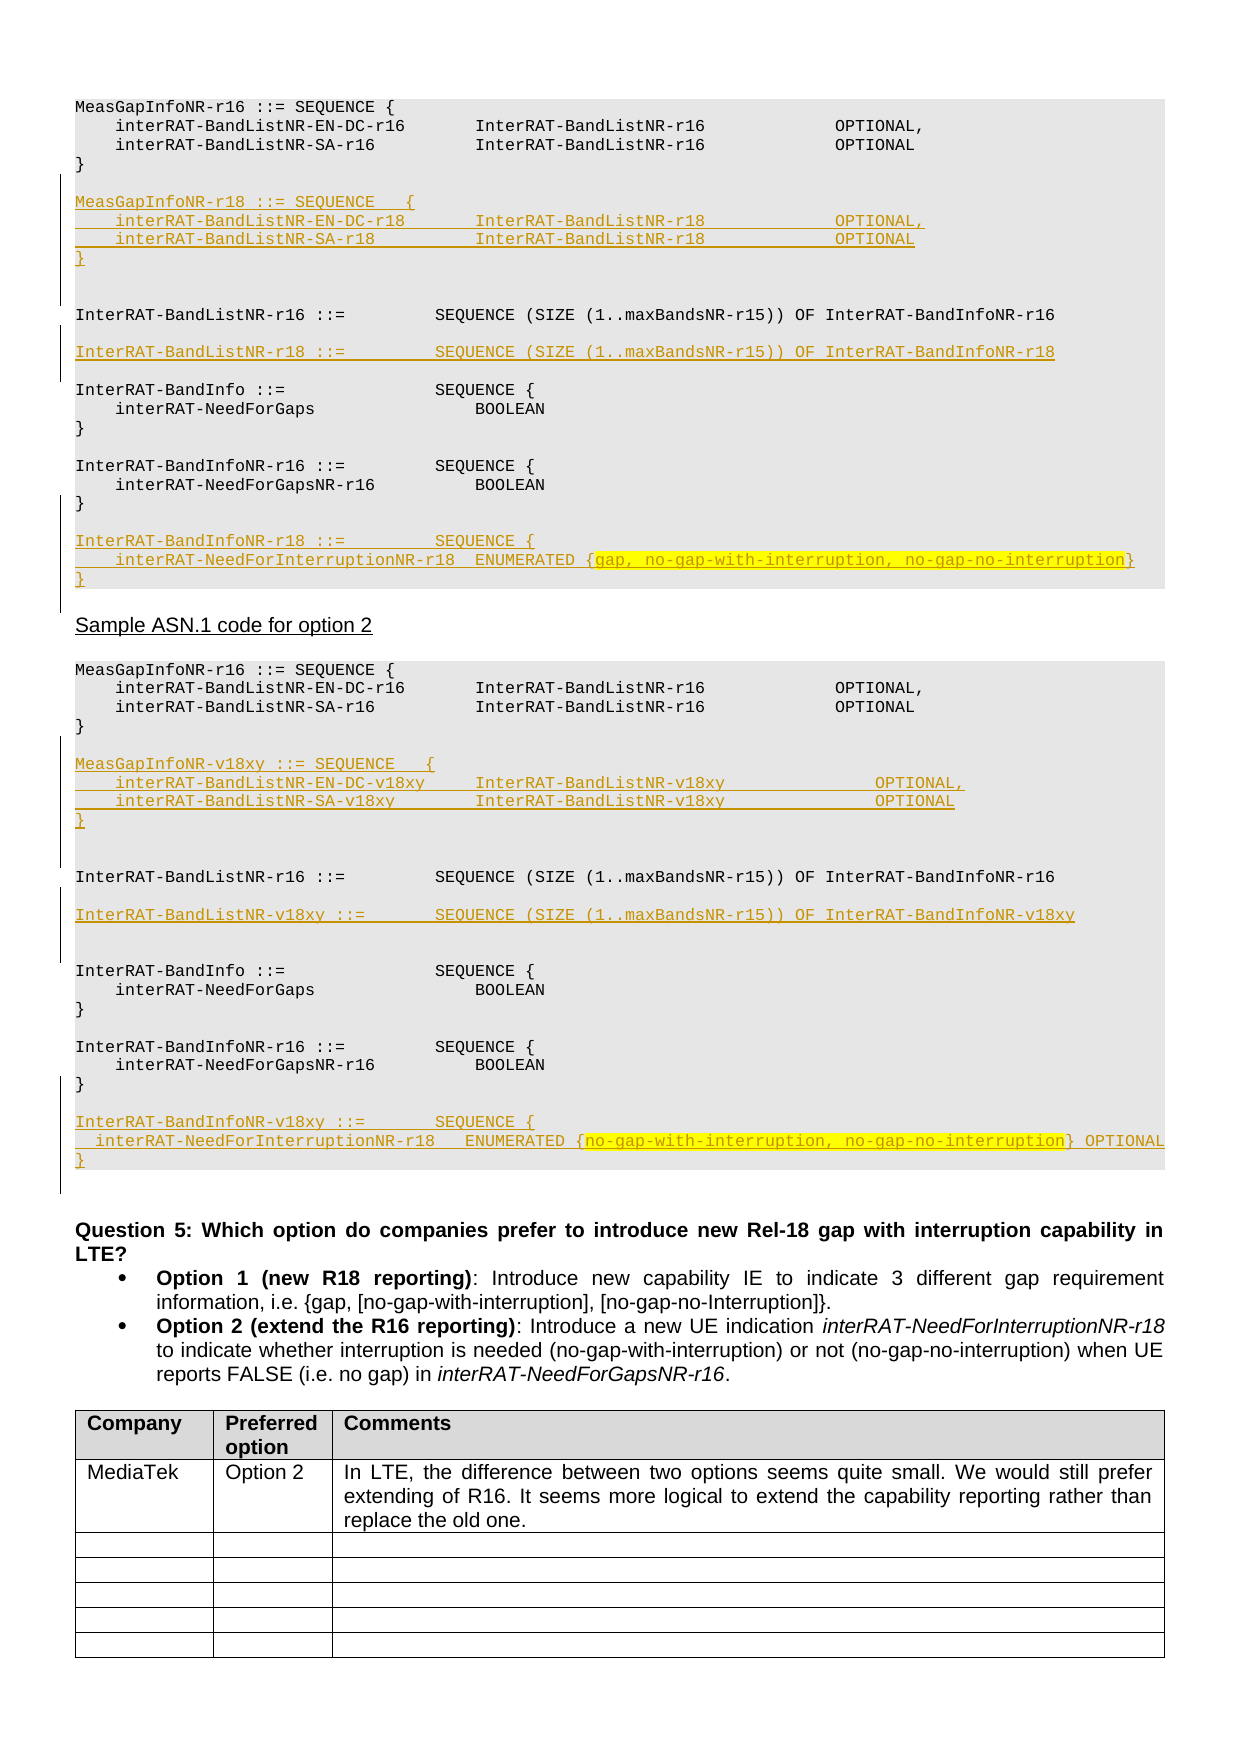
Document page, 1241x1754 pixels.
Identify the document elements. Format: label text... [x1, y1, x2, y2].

text interRAT-NeedForGapsNR-r16 BOOLEAN [75, 1057, 1165, 1076]
table_cell [333, 1583, 1164, 1607]
table_cell [214, 1558, 332, 1582]
text Sample ASN.1 code for option 2 [75, 613, 1165, 637]
table_cell [76, 1608, 213, 1632]
table_cell [333, 1608, 1164, 1632]
text } [75, 718, 1165, 736]
text } [75, 1076, 1165, 1095]
table_cell [76, 1533, 213, 1557]
text } [75, 419, 1165, 438]
text } [75, 1000, 1165, 1019]
text Question 5: Which option do companies prefer to introduce new Rel-18 gap with interruption capability in LTE? [75, 1218, 1165, 1266]
table_cell [76, 1633, 213, 1657]
text interRAT-NeedForGapsNR-r16 BOOLEAN [75, 476, 1165, 495]
list Option 2 (extend the R16 reporting): Introduce a new UE indication interRAT-NeedForInterruptionNR-r18 to indicate whether interruption is needed (no-gap-with-interruption) or not (no-gap-no-interruption) when UE reports FALSE (i.e. no gap) in interRAT-NeedForGapsNR-r16. [119, 1314, 1165, 1386]
text interRAT-NeedForGaps BOOLEAN [75, 401, 1165, 419]
text interRAT-NeedForGaps BOOLEAN [75, 982, 1165, 1000]
table_header Company [76, 1411, 213, 1459]
text interRAT-BandListNR-EN-DC-r16 InterRAT-BandListNR-r16 OPTIONAL, [75, 680, 1165, 699]
table_cell [76, 1583, 213, 1607]
text InterRAT-BandInfo ::= SEQUENCE { [75, 382, 1165, 401]
table_cell [76, 1558, 213, 1582]
text InterRAT-BandInfoNR-r16 ::= SEQUENCE { [75, 1038, 1165, 1057]
text MeasGapInfoNR-r16 ::= SEQUENCE { [75, 661, 1165, 680]
table_cell In LTE, the difference between two options seems quite small. We would still prefer extending of R16. It seems more logical to extend the capability reporting rather than replace the old one. [333, 1460, 1164, 1532]
text interRAT-BandListNR-SA-r16 InterRAT-BandListNR-r16 OPTIONAL [75, 699, 1165, 718]
text interRAT-BandListNR-SA-r16 InterRAT-BandListNR-r16 OPTIONAL [75, 137, 1165, 156]
table_cell [333, 1558, 1164, 1582]
list Option 1 (new R18 reporting): Introduce new capability IE to indicate 3 different gap requirement information, i.e. {gap, [no-gap-with-interruption], [no-gap-no-Interruption]}. [119, 1266, 1165, 1314]
text interRAT-BandListNR-EN-DC-r16 InterRAT-BandListNR-r16 OPTIONAL, [75, 118, 1165, 137]
text } [75, 156, 1165, 174]
text } [75, 495, 1165, 514]
text InterRAT-BandListNR-r16 ::= SEQUENCE (SIZE (1..maxBandsNR-r15)) OF InterRAT-BandInfoNR-r16 [75, 868, 1165, 887]
text InterRAT-BandInfo ::= SEQUENCE { [75, 963, 1165, 982]
table_header Comments [333, 1411, 1164, 1459]
table_cell MediaTek [76, 1460, 213, 1532]
table_header Preferred option [214, 1411, 332, 1459]
table_cell [214, 1608, 332, 1632]
table_cell [333, 1533, 1164, 1557]
table_cell [214, 1583, 332, 1607]
table_cell Option 2 [214, 1460, 332, 1532]
text InterRAT-BandListNR-r16 ::= SEQUENCE (SIZE (1..maxBandsNR-r15)) OF InterRAT-BandInfoNR-r16 [75, 306, 1165, 325]
table_cell [214, 1633, 332, 1657]
table_cell [214, 1533, 332, 1557]
table_cell [333, 1633, 1164, 1657]
text InterRAT-BandInfoNR-r16 ::= SEQUENCE { [75, 457, 1165, 476]
text MeasGapInfoNR-r16 ::= SEQUENCE { [75, 99, 1165, 118]
